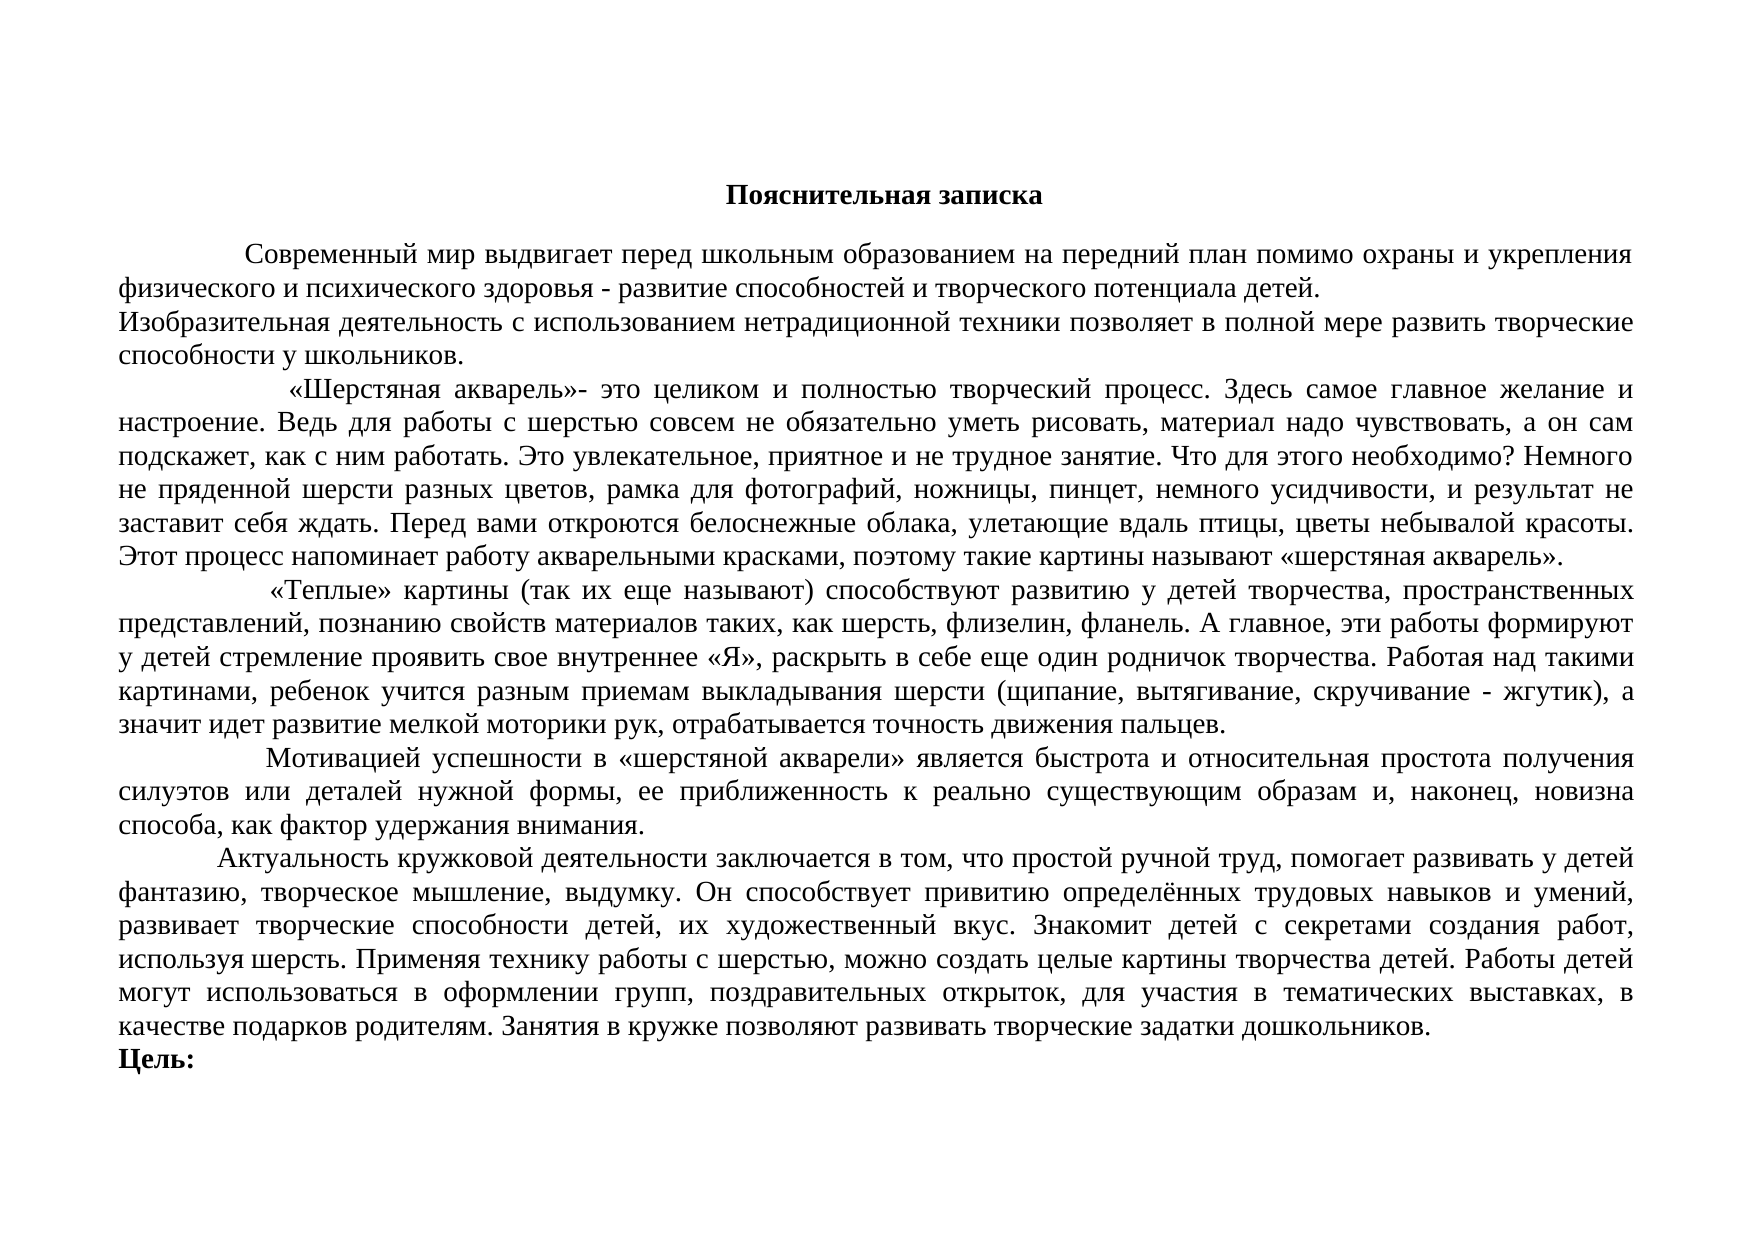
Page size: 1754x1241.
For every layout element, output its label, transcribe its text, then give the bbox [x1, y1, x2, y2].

text «Шерстяная акварель»- это целиком и полностью творческий процесс. Здесь самое главное желание и настроение. Ведь для работы с шерстью совсем не обязательно уметь рисовать, материал надо чувствовать, а он сам подскажет, как с ним работать. Это увлекательное, приятное и не трудное занятие. Что для этого необходимо? Немного не пряденной шерсти разных цветов, рамка для фотографий, ножницы, пинцет, немного усидчивости, и результат не заставит себя ждать. Перед вами откроются белоснежные облака, улетающие вдаль птицы, цветы небывалой красоты. Этот процесс напоминает работу акварельными красками, поэтому такие картины называют «шерстяная акварель». [118, 371, 1636, 572]
text Цель: [118, 1042, 1636, 1075]
text Актуальность кружковой деятельности заключается в том, что простой ручной труд, помогает развивать у детей фантазию, творческое мышление, выдумку. Он способствует привитию определённых трудовых навыков и умений, развивает творческие способности детей, их художественный вкус. Знакомит детей с секретами создания работ, используя шерсть. Применяя технику работы с шерстью, можно создать целые картины творчества детей. Работы детей могут использоваться в оформлении групп, поздравительных открыток, для участия в тематических выставках, в качестве подарков родителям. Занятия в кружке позволяют развивать творческие задатки дошкольников. [118, 840, 1636, 1042]
text Пояснительная записка [118, 177, 1636, 211]
text «Теплые» картины (так их еще называют) способствуют развитию у детей творчества, пространственных представлений, познанию свойств материалов таких, как шерсть, флизелин, фланель. А главное, эти работы формируют у детей стремление проявить свое внутреннее «Я», раскрыть в себе еще один родничок творчества. Работая над такими картинами, ребенок учится разным приемам выкладывания шерсти (щипание, вытягивание, скручивание - жгутик), а значит идет развитие мелкой моторики рук, отрабатывается точность движения пальцев. [118, 572, 1636, 740]
text Изобразительная деятельность с использованием нетрадиционной техники позволяет в полной мере развить творческие способности у школьников. [118, 304, 1636, 371]
text Современный мир выдвигает перед школьным образованием на передний план помимо охраны и укрепления физического и психического здоровья - развитие способностей и творческого потенциала детей. [118, 237, 1636, 304]
text Мотивацией успешности в «шерстяной акварели» является быстрота и относительная простота получения силуэтов или деталей нужной формы, ее приближенность к реально существующим образам и, наконец, новизна способа, как фактор удержания внимания. [118, 740, 1636, 840]
